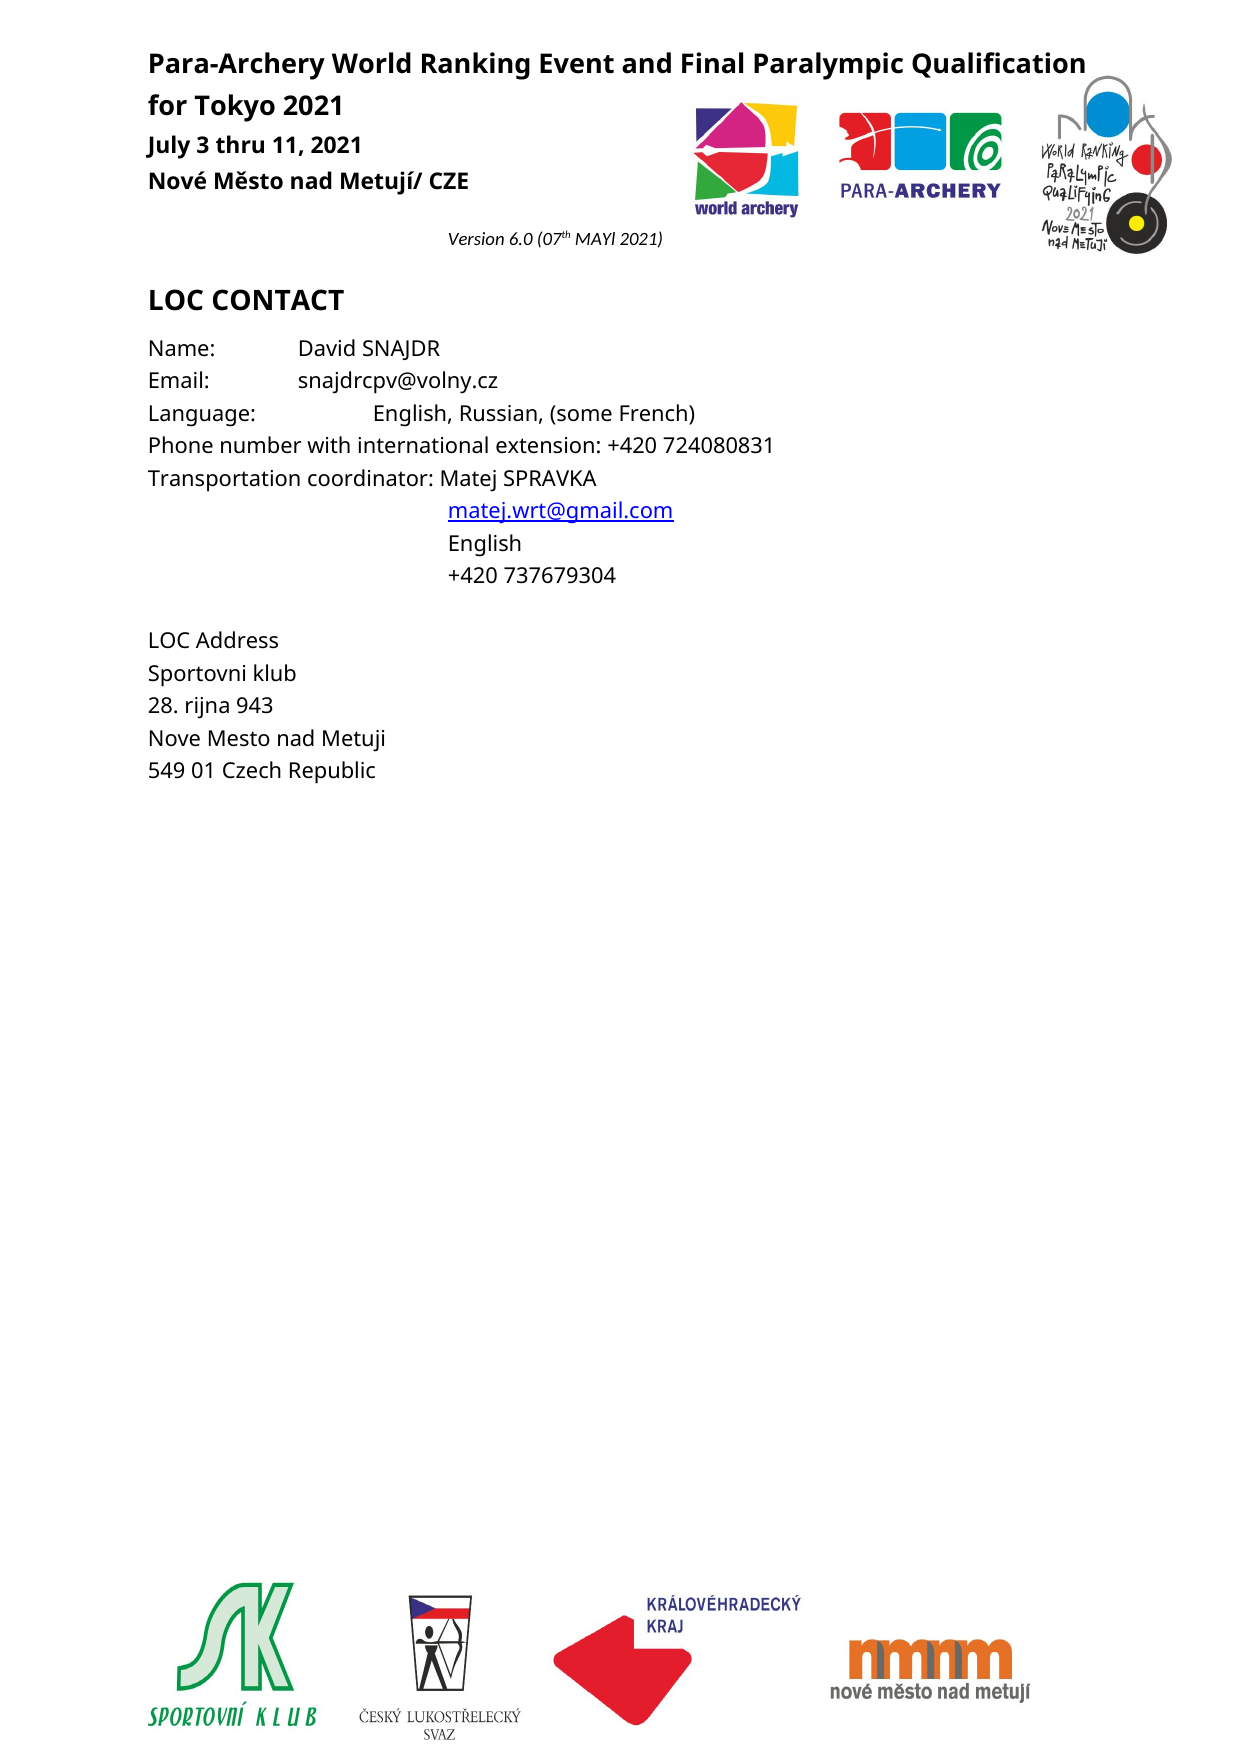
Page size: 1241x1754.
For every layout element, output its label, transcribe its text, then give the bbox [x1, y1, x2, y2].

picture [147, 1582, 1031, 1740]
text 549 01 Czech Republic [148, 754, 1092, 786]
text Language: English, Russian, (some French) [148, 396, 1092, 429]
text Name: David SNAJDR [148, 331, 1092, 364]
text Phone number with international extension: +420 724080831 [148, 429, 1092, 461]
text LOC CONTACT [148, 266, 1092, 331]
text Email: snajdrcpv@volny.cz [148, 364, 1092, 396]
text 28. rijna 943 [148, 689, 1092, 721]
text Nove Mesto nad Metuji [148, 721, 1092, 754]
text matej.wrt@gmail.com [148, 494, 1092, 526]
text +420 737679304 [148, 559, 1092, 591]
text English [148, 526, 1092, 559]
text Sportovni klub [148, 656, 1092, 689]
picture [683, 75, 1172, 254]
text Transportation coordinator: Matej SPRAVKA [148, 461, 1092, 494]
text LOC Address [148, 624, 1092, 656]
